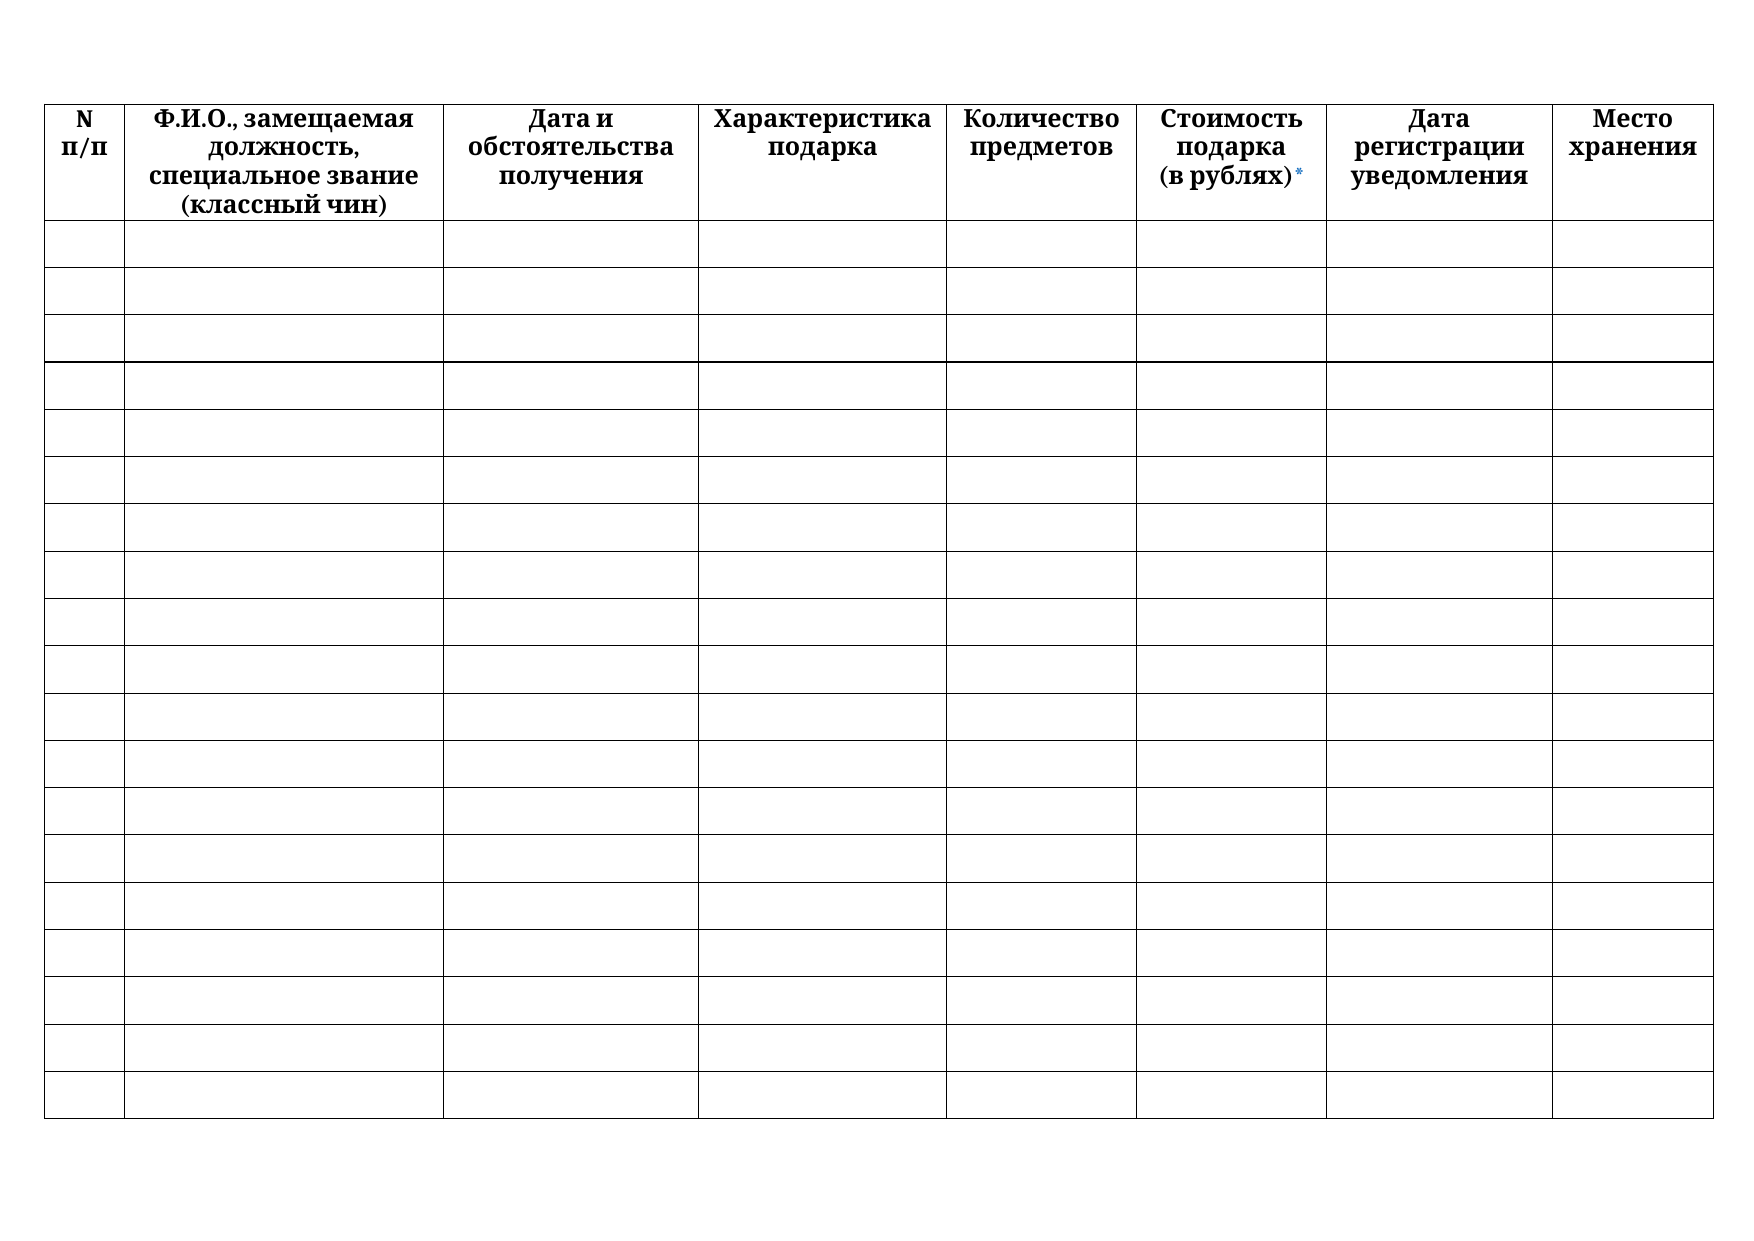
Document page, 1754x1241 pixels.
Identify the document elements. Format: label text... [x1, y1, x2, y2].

table_cell [1553, 1025, 1713, 1071]
table_cell [947, 977, 1136, 1023]
table_cell [947, 835, 1136, 882]
table_cell [1553, 835, 1713, 882]
table_cell [1137, 930, 1326, 976]
table_cell [947, 599, 1136, 645]
table_cell [699, 835, 946, 882]
table_cell [444, 1072, 698, 1118]
table_cell [444, 268, 698, 314]
table_cell [1327, 268, 1552, 314]
table_cell [1327, 977, 1552, 1023]
table_cell [1553, 268, 1713, 314]
table_cell [45, 835, 124, 882]
table_cell [947, 363, 1136, 409]
table_cell [444, 977, 698, 1023]
table_cell [125, 457, 443, 503]
table_cell [699, 930, 946, 976]
table_cell [444, 599, 698, 645]
table_cell [444, 221, 698, 267]
table_cell [1137, 268, 1326, 314]
table_cell [1137, 504, 1326, 551]
table_cell [45, 883, 124, 929]
table_cell [1553, 363, 1713, 409]
table_cell [947, 646, 1136, 692]
table_cell [444, 646, 698, 692]
table_cell [1137, 646, 1326, 692]
table_cell [125, 646, 443, 692]
table_cell [947, 457, 1136, 503]
table_cell [699, 977, 946, 1023]
table_header Ф.И.О., замещаемая должность, специальное звание (классный чин) [125, 105, 443, 219]
table_cell [1327, 883, 1552, 929]
table_cell [444, 315, 698, 361]
table_cell [125, 977, 443, 1023]
table_cell [1137, 741, 1326, 787]
table_cell [1327, 788, 1552, 834]
table_cell [699, 599, 946, 645]
table_cell [45, 646, 124, 692]
table_cell [947, 552, 1136, 598]
table_cell [699, 788, 946, 834]
table_cell [699, 221, 946, 267]
table_cell [699, 268, 946, 314]
table_cell [45, 788, 124, 834]
table_cell [45, 268, 124, 314]
table_cell [947, 788, 1136, 834]
table_cell [699, 694, 946, 740]
table_cell [699, 741, 946, 787]
table_cell [947, 504, 1136, 551]
table_cell [699, 410, 946, 456]
table_cell [1553, 977, 1713, 1023]
table_cell [45, 977, 124, 1023]
table_cell [444, 930, 698, 976]
table_cell [1137, 1025, 1326, 1071]
table_cell [45, 221, 124, 267]
table_cell [1327, 1072, 1552, 1118]
table_cell [699, 1025, 946, 1071]
table_header Количество предметов [947, 105, 1136, 219]
table_cell [1327, 930, 1552, 976]
table_cell [1553, 741, 1713, 787]
table_header Место хранения [1553, 105, 1713, 219]
table_cell [1553, 504, 1713, 551]
table_cell [1327, 221, 1552, 267]
table_cell [947, 883, 1136, 929]
table_cell [444, 1025, 698, 1071]
table_cell [125, 268, 443, 314]
table_cell [1553, 457, 1713, 503]
table_cell [1137, 410, 1326, 456]
table_cell [947, 221, 1136, 267]
table_cell [699, 1072, 946, 1118]
table_cell [45, 504, 124, 551]
table_cell [1327, 599, 1552, 645]
table_cell [45, 599, 124, 645]
table_cell [1137, 599, 1326, 645]
table_cell [125, 504, 443, 551]
table_cell [45, 410, 124, 456]
table_cell [125, 788, 443, 834]
table_cell [1553, 883, 1713, 929]
table_cell [125, 315, 443, 361]
table_cell [125, 363, 443, 409]
table_header Стоимость подарка (в рублях)* [1137, 105, 1326, 219]
table_cell [947, 410, 1136, 456]
table_cell [1327, 741, 1552, 787]
table_cell [947, 694, 1136, 740]
table_cell [45, 1025, 124, 1071]
table_cell [125, 1025, 443, 1071]
table_cell [125, 599, 443, 645]
table_cell [1553, 788, 1713, 834]
table_cell [1137, 883, 1326, 929]
table_cell [947, 930, 1136, 976]
table_cell [1327, 457, 1552, 503]
table_cell [1137, 552, 1326, 598]
table_cell [699, 883, 946, 929]
table_cell [1553, 694, 1713, 740]
table_cell [1327, 835, 1552, 882]
table_header Характеристика подарка [699, 105, 946, 219]
table_cell [947, 741, 1136, 787]
table_cell [444, 788, 698, 834]
table_cell [1327, 315, 1552, 361]
table_cell [45, 741, 124, 787]
table_cell [947, 315, 1136, 361]
table_cell [699, 363, 946, 409]
table_cell [45, 457, 124, 503]
table_cell [125, 410, 443, 456]
table_cell [1137, 694, 1326, 740]
table_cell [125, 221, 443, 267]
table_cell [444, 741, 698, 787]
table_cell [1553, 315, 1713, 361]
table_cell [1327, 363, 1552, 409]
table_header N п/п [45, 105, 124, 219]
table_cell [947, 1072, 1136, 1118]
table_cell [444, 363, 698, 409]
table_cell [1327, 646, 1552, 692]
table_cell [45, 552, 124, 598]
table_cell [444, 694, 698, 740]
table_cell [444, 410, 698, 456]
table_cell [125, 552, 443, 598]
table_cell [125, 694, 443, 740]
table_cell [1137, 977, 1326, 1023]
table_cell [1553, 646, 1713, 692]
table_cell [125, 930, 443, 976]
table_cell [1327, 1025, 1552, 1071]
table_cell [45, 315, 124, 361]
table_cell [125, 835, 443, 882]
table_cell [1327, 694, 1552, 740]
table_cell [1137, 315, 1326, 361]
table_cell [444, 457, 698, 503]
table_cell [1327, 504, 1552, 551]
table_header Дата регистрации уведомления [1327, 105, 1552, 219]
table_cell [1553, 552, 1713, 598]
table_cell [1137, 457, 1326, 503]
table_cell [699, 457, 946, 503]
table_cell [45, 694, 124, 740]
table_cell [947, 268, 1136, 314]
table_cell [699, 552, 946, 598]
table_cell [1327, 410, 1552, 456]
table_cell [444, 552, 698, 598]
table_cell [1327, 552, 1552, 598]
table_cell [1553, 410, 1713, 456]
table_cell [1137, 221, 1326, 267]
table_cell [1137, 363, 1326, 409]
table_cell [1553, 599, 1713, 645]
table_header Дата и обстоятельства получения [444, 105, 698, 219]
table_cell [1553, 930, 1713, 976]
table_cell [699, 315, 946, 361]
table_cell [699, 646, 946, 692]
table_cell [1553, 1072, 1713, 1118]
table_cell [45, 363, 124, 409]
table_cell [444, 835, 698, 882]
table_cell [125, 741, 443, 787]
table_cell [444, 883, 698, 929]
table_cell [1137, 788, 1326, 834]
table_cell [125, 883, 443, 929]
table_cell [1137, 835, 1326, 882]
table_cell [125, 1072, 443, 1118]
table_cell [1137, 1072, 1326, 1118]
table_cell [444, 504, 698, 551]
table_cell [947, 1025, 1136, 1071]
table_cell [45, 1072, 124, 1118]
table_cell [699, 504, 946, 551]
table_cell [45, 930, 124, 976]
table_cell [1553, 221, 1713, 267]
